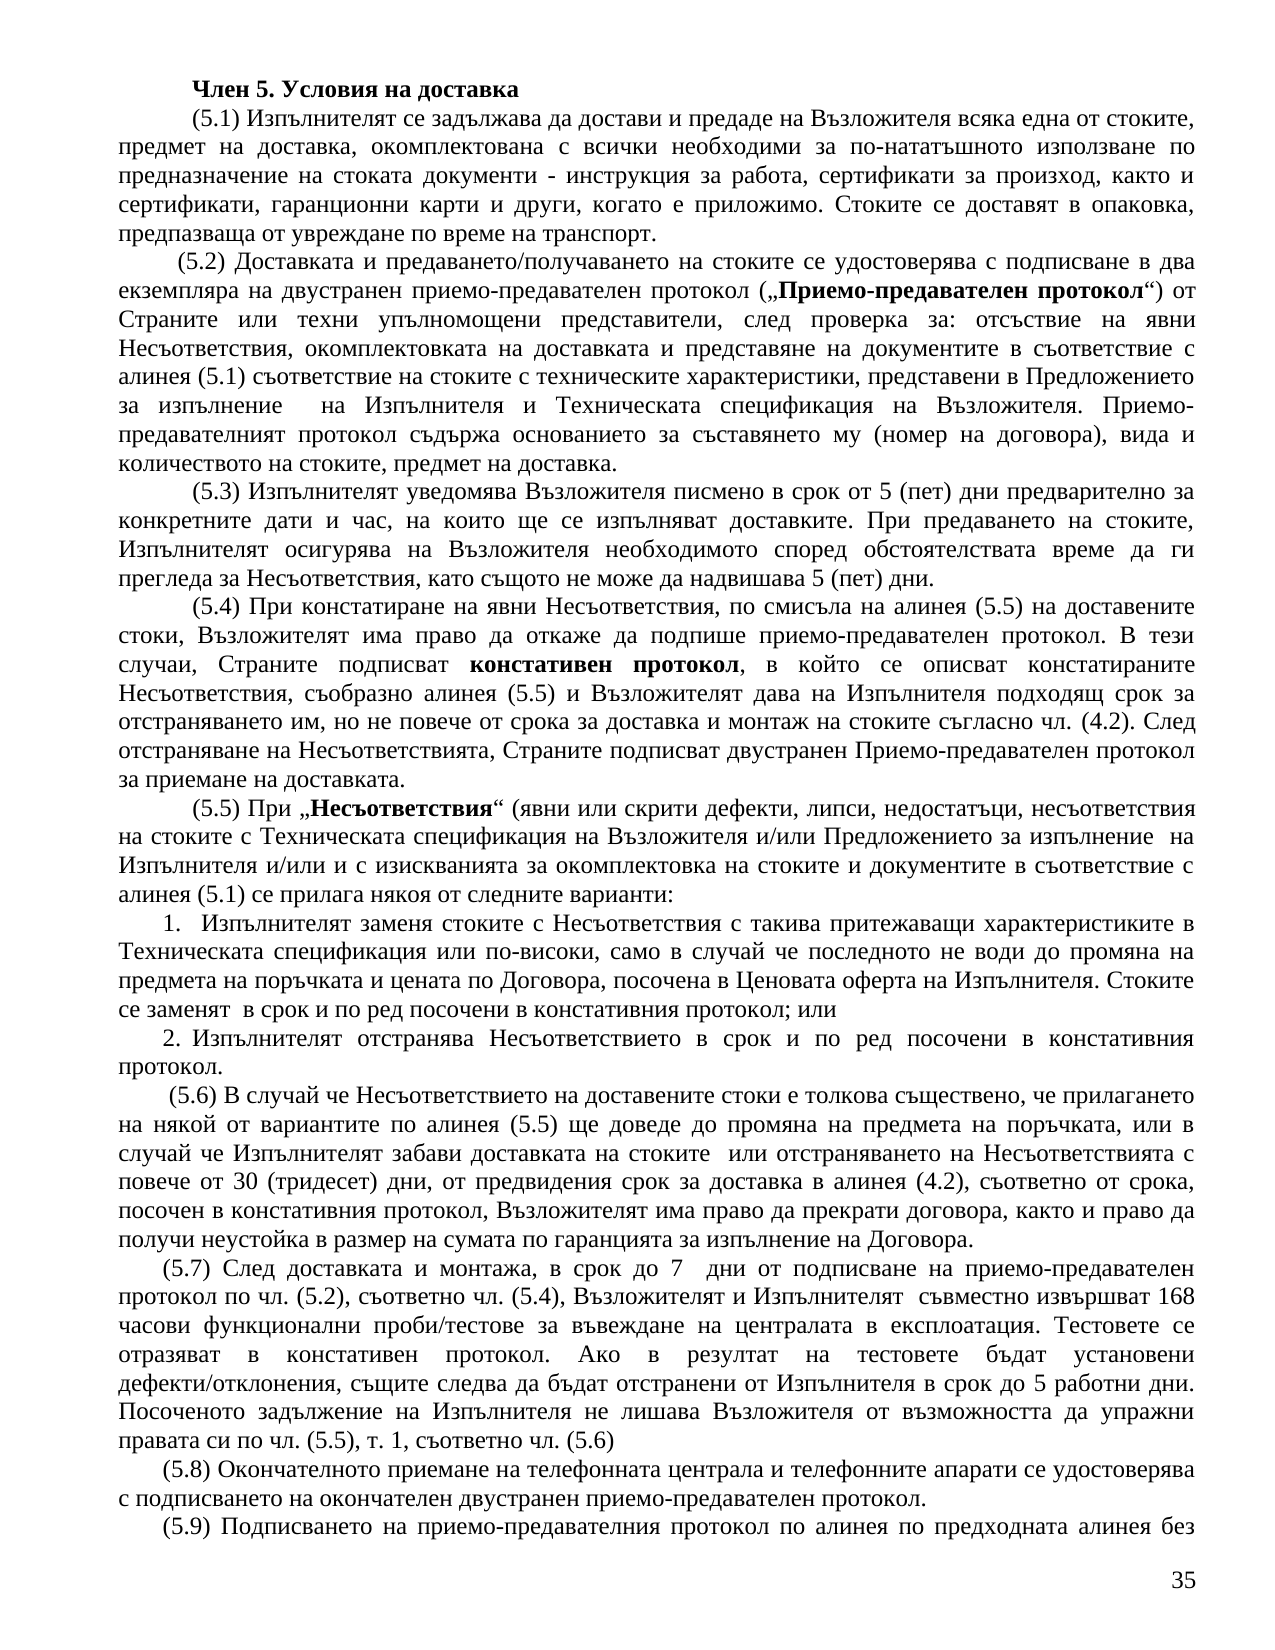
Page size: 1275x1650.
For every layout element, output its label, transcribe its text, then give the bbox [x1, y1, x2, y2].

text (5.3) Изпълнителят уведомява Възложителя писмено в срок от 5 (пет) дни предварително за конкретните дати и час, на които ще се изпълняват доставките. При предаването на стоките, Изпълнителят осигурява на Възложителя необходимото според обстоятелствата време да ги прегледа за Несъответствия, като същото не може да надвишава 5 (пет) дни. [118, 476, 1196, 591]
text (5.1) Изпълнителят се задължава да достави и предаде на Възложителя всяка една от стоките, предмет на доставка, окомплектована с всички необходими за по-нататъшното използване по предназначение на стоката документи - инструкция за работа, сертификати за произход, както и сертификати, гаранционни карти и други, когато е приложимо. Стоките се доставят в опаковка, предпазваща от увреждане по време на транспорт. [118, 103, 1196, 246]
text (5.7) След доставката и монтажа, в срок до 7 дни от подписване на приемо-предавателен протокол по чл. (5.2), съответно чл. (5.4), Възложителят и Изпълнителят съвместно извършват 168 часови функционални проби/тестове за въвеждане на централата в експлоатация. Тестовете се отразяват в констативен протокол. Ако в резултат на тестовете бъдат установени дефекти/отклонения, същите следва да бъдат отстранени от Изпълнителя в срок до 5 работни дни. Посоченото задължение на Изпълнителя не лишава Възложителя от възможността да упражни правата си по чл. (5.5), т. 1, съответно чл. (5.6) [118, 1253, 1196, 1454]
text (5.5) При „Несъответствия“ (явни или скрити дефекти, липси, недостатъци, несъответствия на стоките с Техническата спецификация на Възложителя и/или Предложението за изпълнение на Изпълнителя и/или и с изискванията за окомплектовка на стоките и документите в съответствие с алинея (5.1) се прилага някоя от следните варианти: [118, 793, 1196, 908]
text Член 5. Условия на доставка [118, 74, 1196, 103]
text (5.6) В случай че Несъответствието на доставените стоки е толкова съществено, че прилагането на някой от вариантите по алинея (5.5) ще доведе до промяна на предмета на поръчката, или в случай че Изпълнителят забави доставката на стоките или отстраняването на Несъответствията с повече от 30 (тридесет) дни, от предвидения срок за доставка в алинея (4.2), съответно от срока, посочен в констативния протокол, Възложителят има право да прекрати договора, както и право да получи неустойка в размер на сумата по гаранцията за изпълнение на Договора. [118, 1080, 1196, 1253]
text (5.4) При констатиране на явни Несъответствия, по смисъла на алинея (5.5) на доставените стоки, Възложителят има право да откаже да подпише приемо-предавателен протокол. В тези случаи, Страните подписват констативен протокол, в който се описват констатираните Несъответствия, съобразно алинея (5.5) и Възложителят дава на Изпълнителя подходящ срок за отстраняването им, но не повече от срока за доставка и монтаж на стоките съгласно чл. (4.2). След отстраняване на Несъответствията, Страните подписват двустранен Приемо-предавателен протокол за приемане на доставката. [118, 591, 1196, 793]
text (5.2) Доставката и предаването/получаването на стоките се удостоверява с подписване в два екземпляра на двустранен приемо-предавателен протокол („Приемо-предавателен протокол“) от Страните или техни упълномощени представители, след проверка за: отсъствие на явни Несъответствия, окомплектовката на доставката и представяне на документите в съответствие с алинея (5.1) съответствие на стоките с техническите характеристики, представени в Предложението за изпълнение на Изпълнителя и Техническата спецификация на Възложителя. Приемо-предавателният протокол съдържа основанието за съставянето му (номер на договора), вида и количеството на стоките, предмет на доставка. [118, 246, 1196, 476]
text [118, 1511, 1196, 1540]
list Изпълнителят отстранява Несъответствието в срок и по ред посочени в констативния протокол. [118, 1023, 1196, 1080]
text (5.8) Окончателното приемане на телефонната централа и телефонните апарати се удостоверява с подписването на окончателен двустранен приемо-предавателен протокол. [118, 1454, 1196, 1511]
list Изпълнителят заменя стоките с Несъответствия с такива притежаващи характеристиките в Техническата спецификация или по-високи, само в случай че последното не води до промяна на предмета на поръчката и цената по Договора, посочена в Ценовата оферта на Изпълнителя. Стоките се заменят в срок и по ред посочени в констативния протокол; или [118, 908, 1196, 1023]
